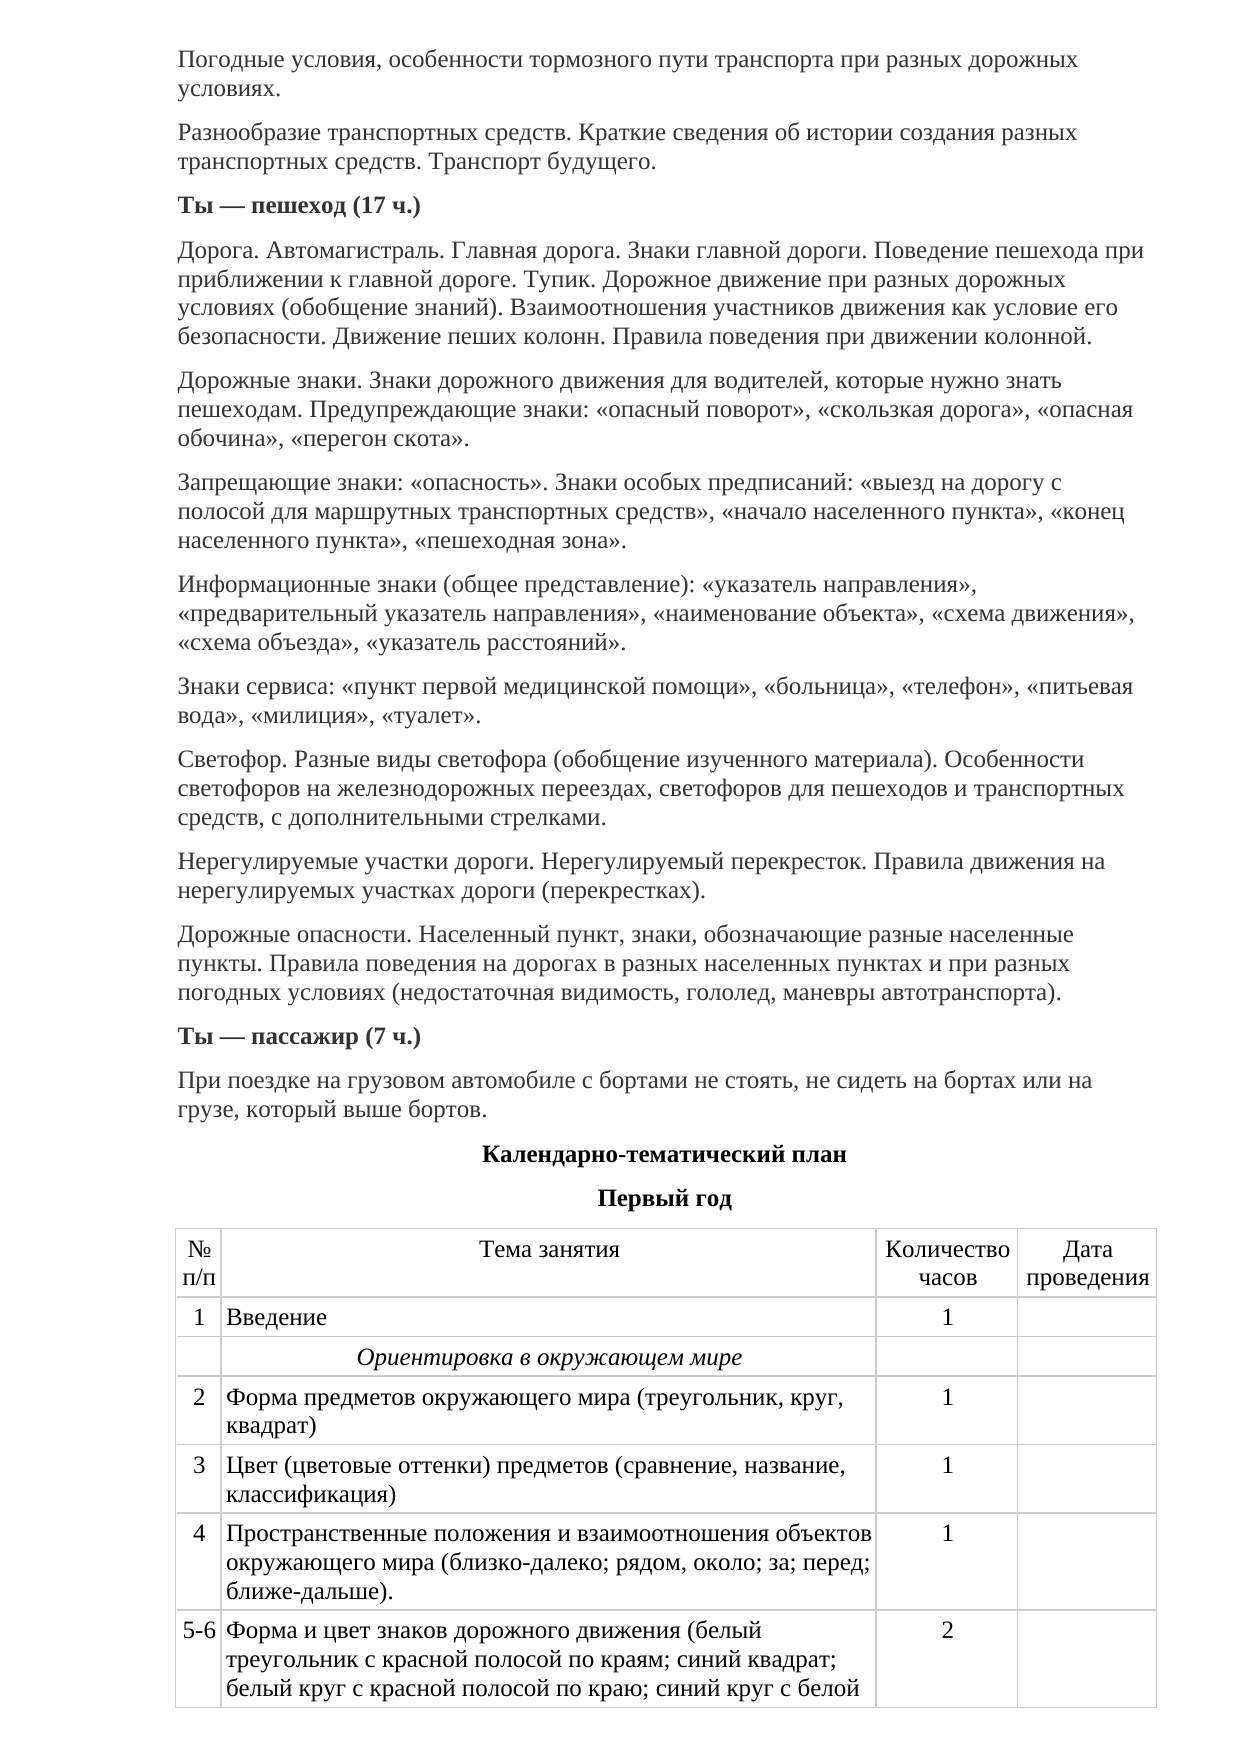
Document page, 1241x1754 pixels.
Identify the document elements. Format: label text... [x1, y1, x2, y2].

table_header Дата проведения [1018, 1229, 1156, 1296]
table_cell [1018, 1611, 1156, 1707]
table_cell Введение [222, 1298, 875, 1336]
table_cell 1 [877, 1298, 1017, 1336]
table_cell [877, 1337, 1017, 1375]
table_cell [1018, 1298, 1156, 1336]
table_cell Цвет (цветовые оттенки) предметов (сравнение, название, классификация) [222, 1445, 875, 1512]
table_cell 2 [176, 1376, 220, 1444]
text Запрещающие знаки: «опасность». Знаки особых предписаний: «выезд на дорогу с полосой для маршрутных транспортных средств», «начало населенного пункта», «конец населенного пункта», «пешеходная зона». [177, 467, 1152, 554]
text Разнообразие транспортных средств. Краткие сведения об истории создания разных транспортных средств. Транспорт будущего. [177, 117, 1152, 175]
text Знаки сервиса: «пункт первой медицинской помощи», «больница», «телефон», «питьевая вода», «милиция», «туалет». [177, 671, 1152, 729]
table_cell 1 [877, 1514, 1017, 1609]
text Ты — пассажир (7 ч.) [177, 1021, 1152, 1050]
table_cell Пространственные положения и взаимоотношения объектов окружающего мира (близко-далеко; рядом, около; за; перед; ближе-дальше). [222, 1514, 875, 1609]
table_cell 3 [176, 1445, 220, 1512]
table_cell [1018, 1445, 1156, 1512]
text При поездке на грузовом автомобиле с бортами не стоять, не сидеть на бортах или на грузе, который выше бортов. [177, 1066, 1152, 1123]
text Первый год [177, 1183, 1152, 1212]
text Светофор. Разные виды светофора (обобщение изученного материала). Особенности светофоров на железнодорожных переездах, светофоров для пешеходов и транспортных средств, с дополнительными стрелками. [177, 744, 1152, 831]
table_cell 1 [877, 1445, 1017, 1512]
text Информационные знаки (общее представление): «указатель направления», «предварительный указатель направления», «наименование объекта», «схема движения», «схема объезда», «указатель расстояний». [177, 569, 1152, 656]
table_header № п/п [176, 1229, 220, 1296]
text Погодные условия, особенности тормозного пути транспорта при разных дорожных условиях. [177, 44, 1152, 102]
text Дорожные опасности. Населенный пункт, знаки, обозначающие разные населенные пункты. Правила поведения на дорогах в разных населенных пунктах и при разных погодных условиях (недостаточная видимость, гололед, маневры автотранспорта). [177, 919, 1152, 1006]
table_cell [176, 1337, 220, 1375]
table_cell [1018, 1514, 1156, 1609]
text Нерегулируемые участки дороги. Нерегулируемый перекресток. Правила движения на нерегулируемых участках дороги (перекрестках). [177, 846, 1152, 904]
table_cell 4 [176, 1513, 220, 1609]
table_cell 5-6 [176, 1610, 220, 1707]
table_cell Форма предметов окружающего мира (треугольник, круг, квадрат) [222, 1377, 875, 1444]
table_cell 1 [176, 1297, 220, 1336]
table_header Количество часов [877, 1229, 1017, 1296]
text Дорога. Автомагистраль. Главная дорога. Знаки главной дороги. Поведение пешехода при приближении к главной дороге. Тупик. Дорожное движение при разных дорожных условиях (обобщение знаний). Взаимоотношения участников движения как условие его безопасности. Движение пеших колонн. Правила поведения при движении колонной. [177, 235, 1152, 350]
table_header Тема занятия [222, 1229, 875, 1296]
text Ты — пешеход (17 ч.) [177, 191, 1152, 219]
text Календарно-тематический план [177, 1139, 1152, 1167]
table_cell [222, 1611, 875, 1707]
table_cell [1018, 1377, 1156, 1444]
table_cell 1 [877, 1377, 1017, 1444]
table_cell 2 [877, 1611, 1017, 1707]
table_cell [1018, 1337, 1156, 1375]
text Дорожные знаки. Знаки дорожного движения для водителей, которые нужно знать пешеходам. Предупреждающие знаки: «опасный поворот», «скользкая дорога», «опасная обочина», «перегон скота». [177, 366, 1152, 452]
table_cell Ориентировка в окружающем мире [222, 1337, 875, 1375]
